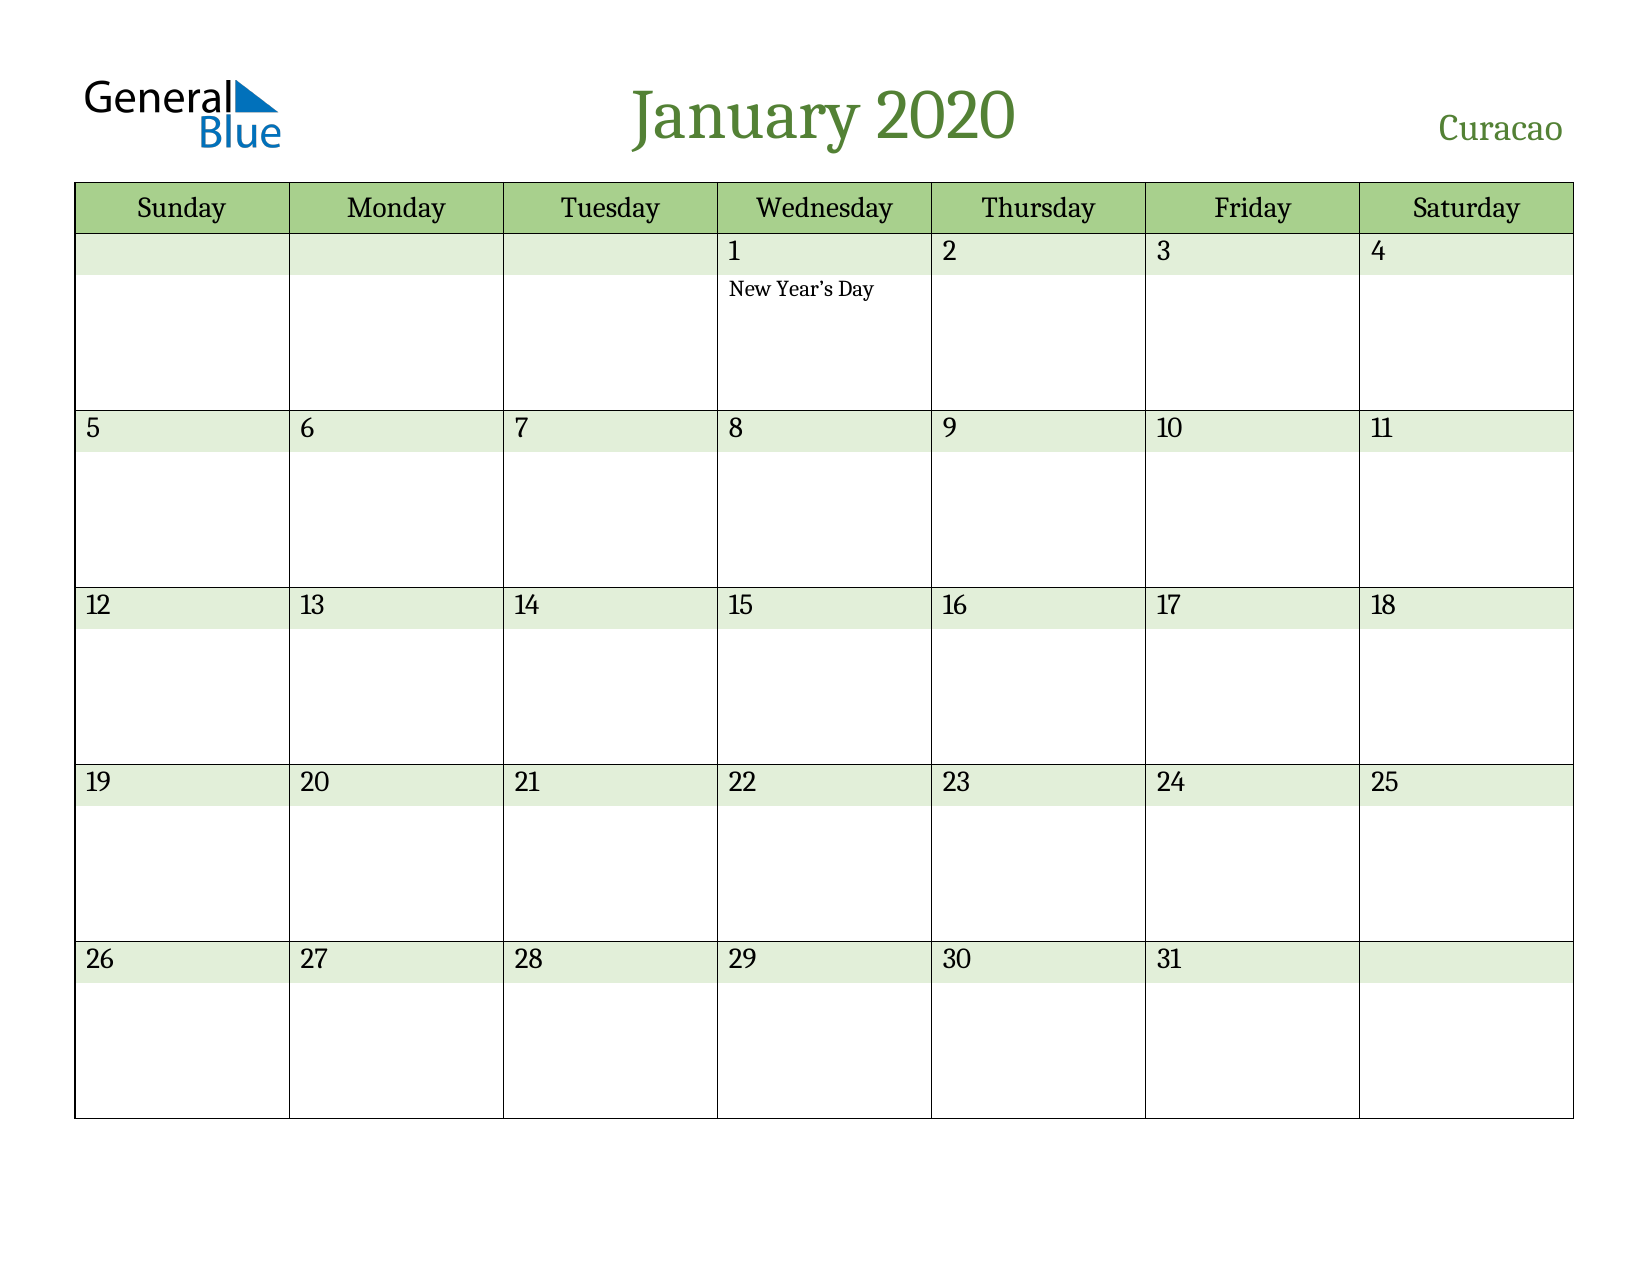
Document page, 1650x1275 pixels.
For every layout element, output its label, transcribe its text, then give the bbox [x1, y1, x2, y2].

table_cell [290, 629, 503, 764]
table_cell Sunday [76, 183, 289, 233]
table_cell 1 [718, 234, 931, 275]
table_cell [76, 983, 289, 1118]
table_cell Thursday [932, 183, 1145, 233]
table_cell [1146, 452, 1359, 587]
table_cell [932, 629, 1145, 764]
table_cell 30 [932, 942, 1145, 983]
table_cell [1360, 452, 1573, 587]
table_cell [718, 983, 931, 1118]
table_cell 13 [290, 588, 503, 629]
table_cell [932, 275, 1145, 410]
table_header [75, 75, 503, 182]
table_cell 11 [1360, 411, 1573, 452]
table_cell 25 [1360, 765, 1573, 806]
table_cell 19 [76, 765, 289, 806]
table_cell 8 [718, 411, 931, 452]
picture [85, 80, 281, 148]
table_cell [718, 806, 931, 941]
table_cell [76, 629, 289, 764]
table_cell [932, 452, 1145, 587]
table_cell [932, 806, 1145, 941]
table_cell 18 [1360, 588, 1573, 629]
table_cell [1146, 629, 1359, 764]
table_cell [1360, 983, 1573, 1118]
table_cell [932, 983, 1145, 1118]
table_cell [504, 234, 717, 275]
table_cell [76, 275, 289, 410]
table_cell [718, 629, 931, 764]
table_cell [1146, 275, 1359, 410]
table_cell Monday [290, 183, 503, 233]
table_cell 22 [718, 765, 931, 806]
table_cell 23 [932, 765, 1145, 806]
table_cell [718, 452, 931, 587]
table_cell [504, 452, 717, 587]
table_cell 3 [1146, 234, 1359, 275]
table_cell Saturday [1360, 183, 1573, 233]
table_cell 14 [504, 588, 717, 629]
table_cell 12 [76, 588, 289, 629]
table_cell 17 [1146, 588, 1359, 629]
table_cell Friday [1146, 183, 1359, 233]
table_cell 10 [1146, 411, 1359, 452]
table_cell [290, 452, 503, 587]
table_cell 2 [932, 234, 1145, 275]
table_cell [290, 806, 503, 941]
table_cell 26 [76, 942, 289, 983]
table_cell New Year’s Day [718, 275, 931, 410]
table_cell Wednesday [718, 183, 931, 233]
table_cell 5 [76, 411, 289, 452]
table_cell [76, 452, 289, 587]
table_cell 6 [290, 411, 503, 452]
table_cell 4 [1360, 234, 1573, 275]
table_cell [290, 275, 503, 410]
table_header January 2020 [503, 75, 1146, 182]
table_cell [76, 806, 289, 941]
table_cell [1146, 806, 1359, 941]
table_cell 20 [290, 765, 503, 806]
table_cell [1360, 806, 1573, 941]
table_cell 9 [932, 411, 1145, 452]
table_cell [1360, 275, 1573, 410]
table_cell 29 [718, 942, 931, 983]
table_cell [1360, 629, 1573, 764]
table_cell 31 [1146, 942, 1359, 983]
table_cell 7 [504, 411, 717, 452]
table_cell 15 [718, 588, 931, 629]
table_cell 16 [932, 588, 1145, 629]
table_cell [290, 234, 503, 275]
table_cell 24 [1146, 765, 1359, 806]
table_cell [504, 275, 717, 410]
table_cell [504, 629, 717, 764]
table_cell [504, 806, 717, 941]
table_cell 27 [290, 942, 503, 983]
table_cell [290, 983, 503, 1118]
table_cell [1360, 942, 1573, 983]
table_header Curacao [1146, 75, 1574, 182]
table_cell [76, 234, 289, 275]
table_cell Tuesday [504, 183, 717, 233]
table_cell [504, 983, 717, 1118]
table_cell [1146, 983, 1359, 1118]
table_cell 28 [504, 942, 717, 983]
table_cell 21 [504, 765, 717, 806]
